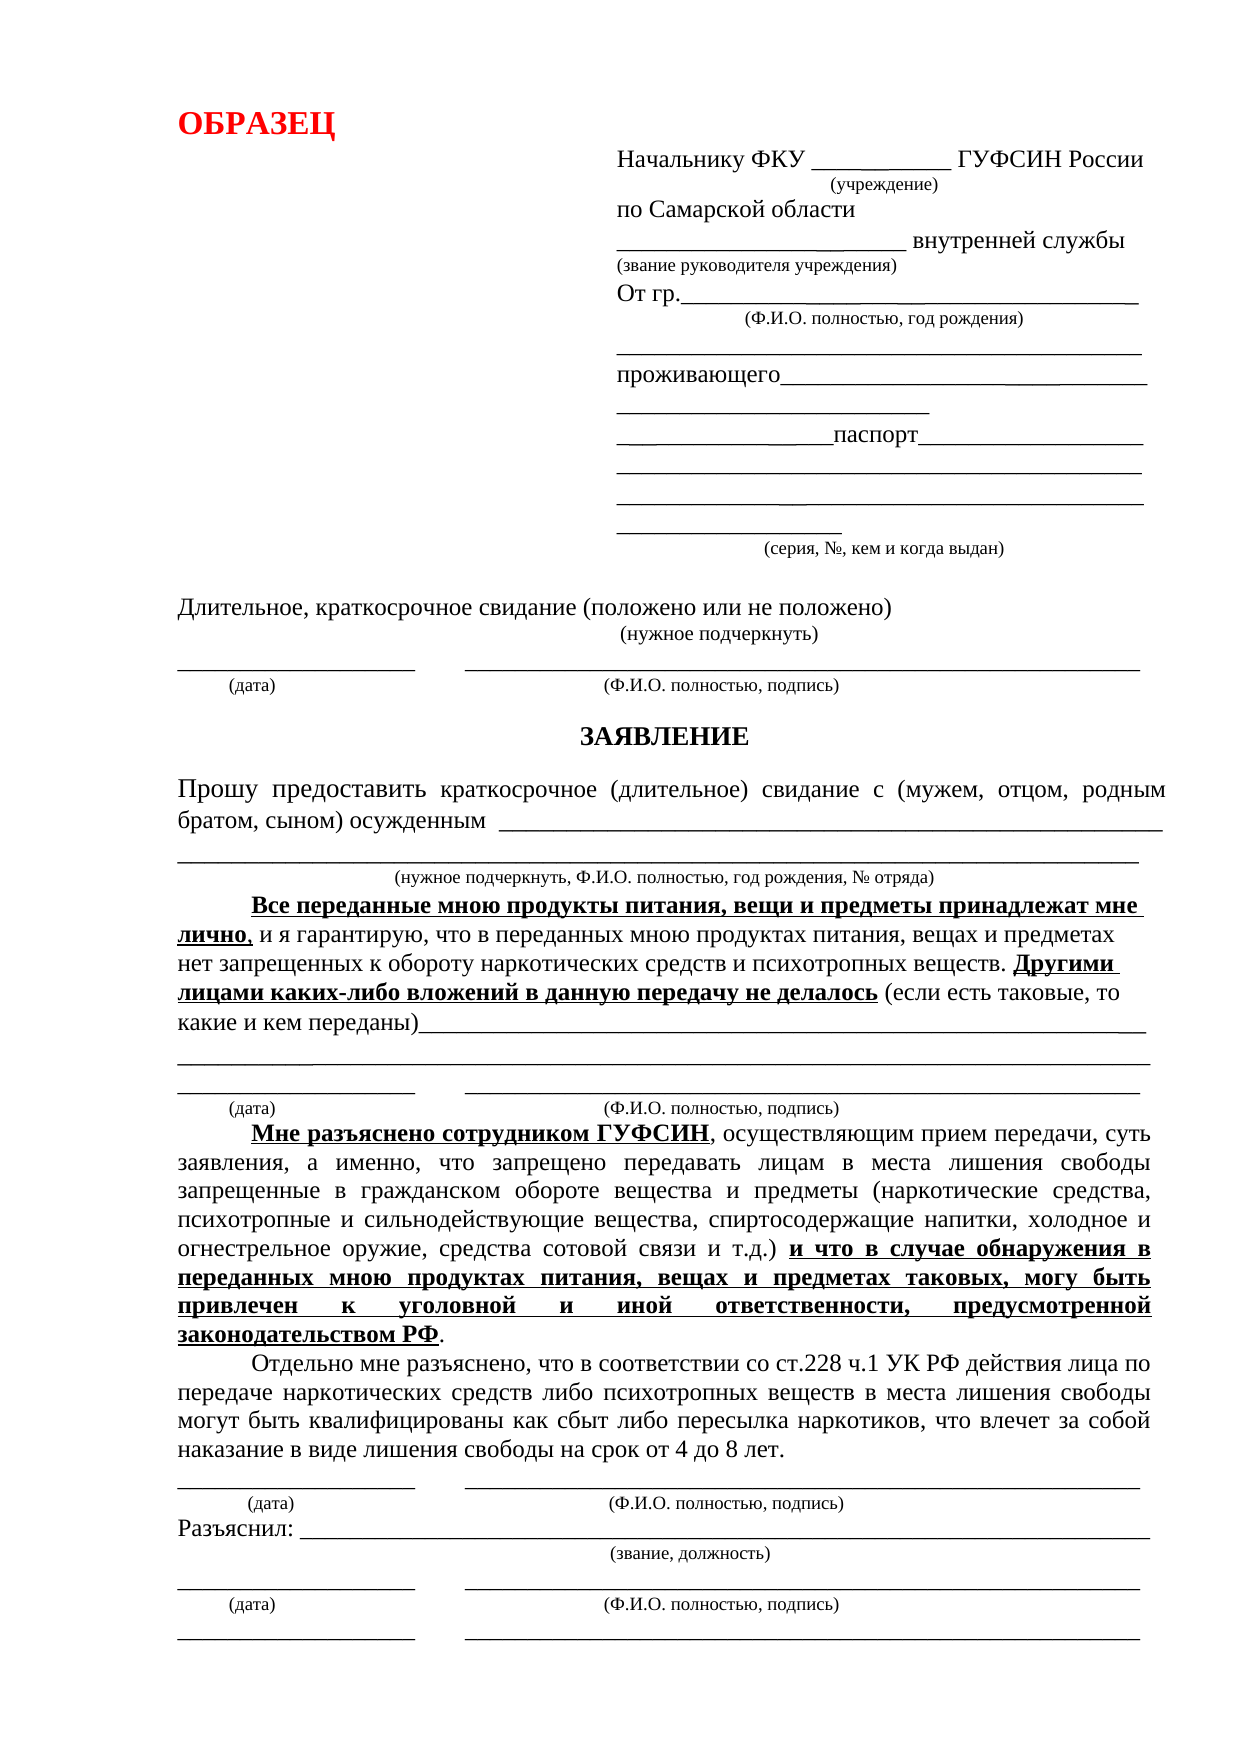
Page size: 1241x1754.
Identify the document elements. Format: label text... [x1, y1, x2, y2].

text (нужное подчеркнуть, Ф.И.О. полностью, год рождения, № отряда) [177, 866, 1152, 887]
text Мне разъяснено сотрудником ГУФСИН, осуществляющим прием передачи, суть заявления, а именно, что запрещено передавать лицам в места лишения свободы запрещенные в гражданском обороте вещества и предметы (наркотические средства, психотропные и сильнодействующие вещества, спиртосодержащие напитки, холодное и огнестрельное оружие, средства сотовой связи и т.д.) и что в случае обнаружения в переданных мною продуктах питания, вещах и предметах таковых, могу быть привлечен к уголовной и иной ответственности, предусмотренной законодательством РФ. [177, 1118, 1152, 1316]
text ___________________ ______________________________________________________ [177, 1463, 1152, 1492]
text (дата) (Ф.И.О. полностью, подпись) [177, 1492, 1152, 1513]
text Прошу предоставить краткосрочное (длительное) свидание с (мужем, отцом, родным братом, сыном) осужденным _________________________________________________ [177, 772, 1167, 834]
text ЗАЯВЛЕНИЕ [177, 720, 1152, 751]
text (дата) (Ф.И.О. полностью, подпись) [177, 1097, 1152, 1118]
text Разъяснил: ____________________________________________________________________ [177, 1513, 1152, 1542]
text Длительное, краткосрочное свидание (положено или не положено) [177, 592, 1152, 621]
text ___________________ ______________________________________________________ [177, 1614, 1152, 1643]
text _______________________________________________________________________ [177, 834, 1152, 866]
text (дата) (Ф.И.О. полностью, подпись) [177, 674, 1152, 695]
text Все переданные мною продукты питания, вещи и предметы принадлежат мне лично, и я гарантирую, что в переданных мною продуктах питания, вещах и предметах нет запрещенных к обороту наркотических средств и психотропных веществ. Другими лицами каких-либо вложений в данную передачу не делалось (если есть таковые, то какие и кем переданы)__________________________________________________________ _____________________________________________________________________________ [177, 891, 1152, 1068]
text (нужное подчеркнуть) [177, 621, 1152, 645]
text ___________________ ______________________________________________________ [177, 1068, 1152, 1097]
text ___________________ ______________________________________________________ [177, 645, 1152, 674]
table_header Начальнику ФКУ ___________ ГУФСИН России (учреждение) по Самарской области _______________________ внутренней службы (звание руководителя учреждения) От гр.____________________________________ (Ф.И.О. полностью, год рождения) __________________________________________ проживающего_____________________________ __________________________________________паспорт________________________________________________________________________________________________________________________ (серия, №, кем и когда выдан) [605, 142, 1163, 592]
text Отдельно мне разъяснено, что в соответствии со ст.228 ч.1 УК РФ действия лица по передаче наркотических средств либо психотропных веществ в места лишения свободы могут быть квалифицированы как сбыт либо пересылка наркотиков, что влечет за собой наказание в виде лишения свободы на срок от 4 до 8 лет. [177, 1348, 1152, 1463]
text (звание, должность) [177, 1542, 1152, 1564]
text ОБРАЗЕЦ [177, 103, 1152, 142]
text ___________________ ______________________________________________________ [177, 1564, 1152, 1592]
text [177, 1592, 1152, 1614]
